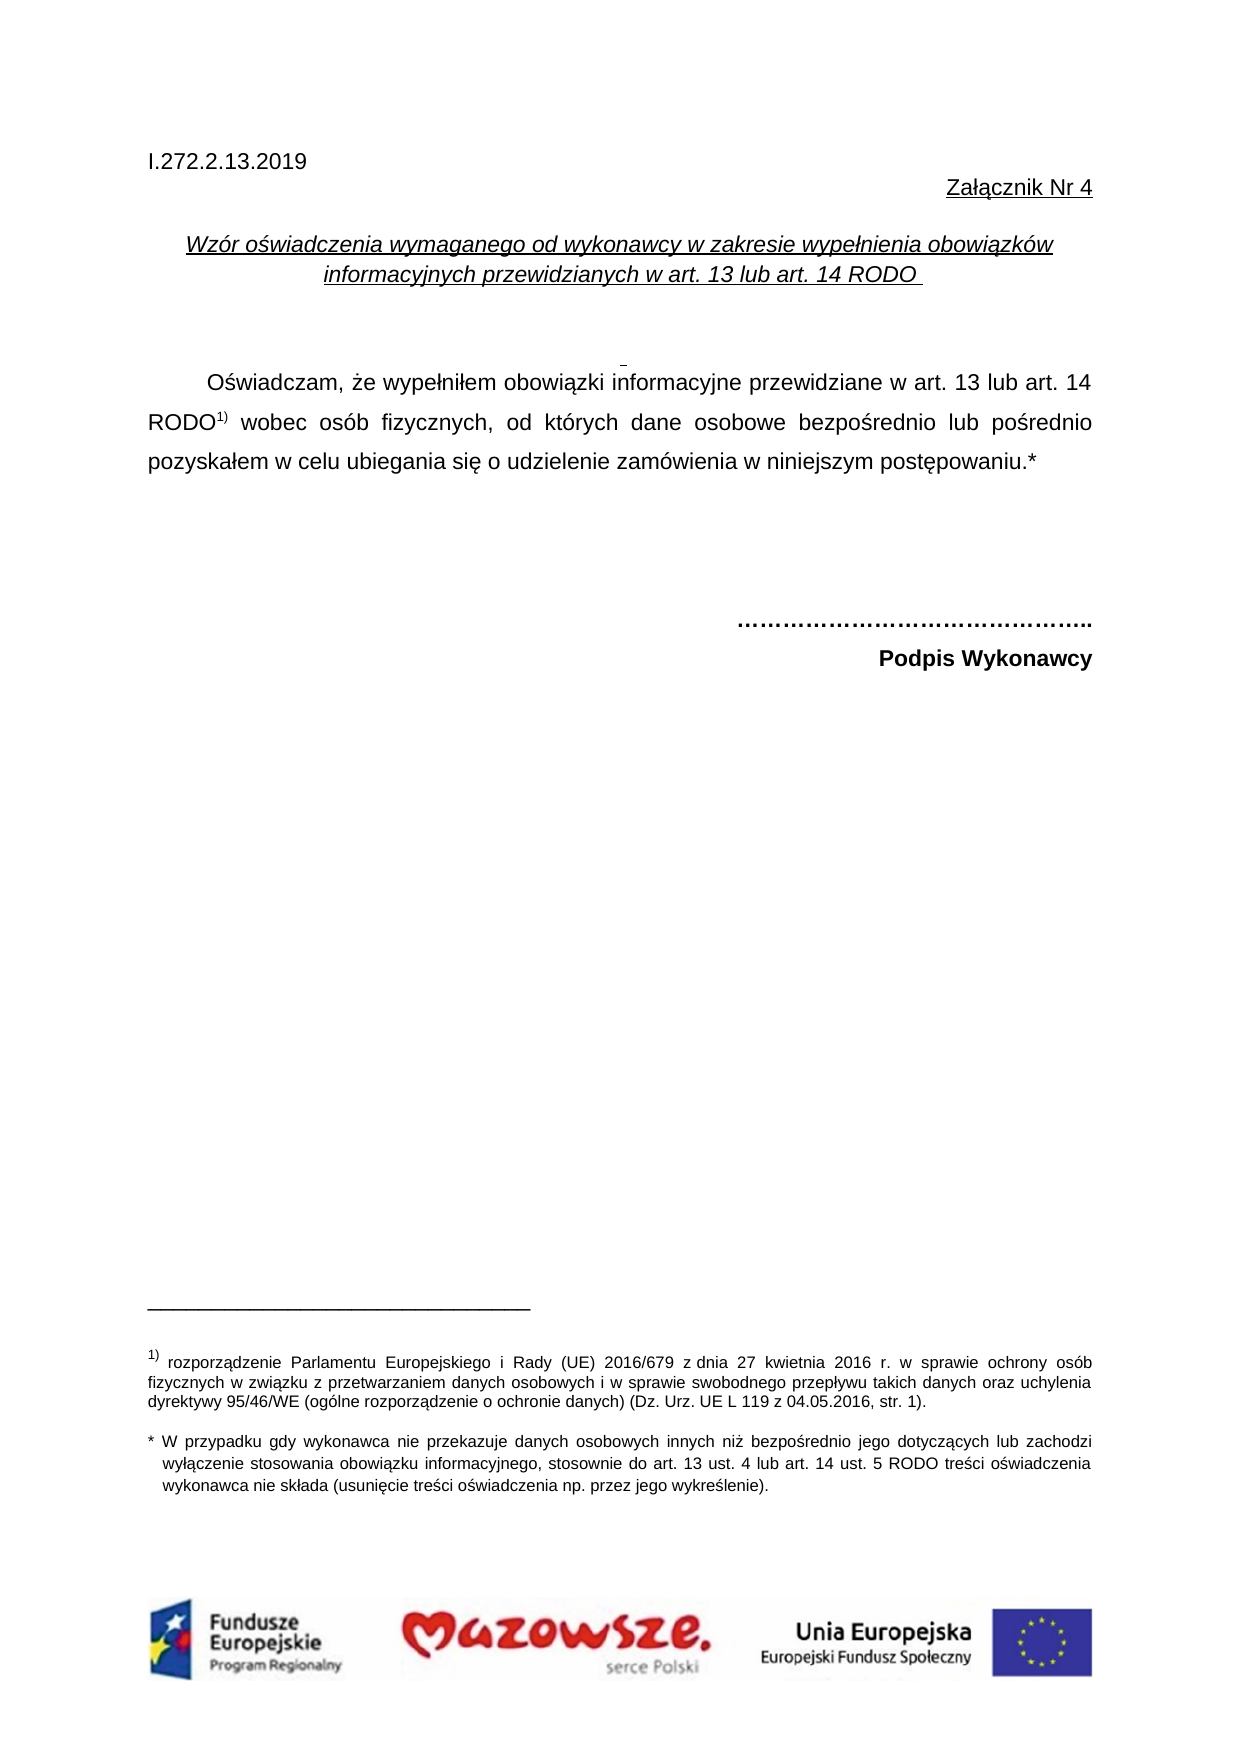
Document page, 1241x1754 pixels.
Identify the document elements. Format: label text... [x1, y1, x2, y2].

text Podpis Wykonawcy [148, 645, 1093, 672]
text ______________________________ [148, 1285, 1093, 1312]
text ……………………………………….. [148, 606, 1093, 632]
text * W przypadku gdy wykonawca nie przekazuje danych osobowych innych niż bezpośrednio jego dotyczących lub zachodzi wyłączenie stosowania obowiązku informacyjnego, stosownie do art. 13 ust. 4 lub art. 14 ust. 5 RODO treści oświadczenia wykonawca nie składa (usunięcie treści oświadczenia np. przez jego wykreślenie). [148, 1432, 1093, 1495]
text Wzór oświadczenia wymaganego od wykonawcy w zakresie wypełnienia obowiązków informacyjnych przewidzianych w art. 13 lub art. 14 RODO [148, 231, 1093, 287]
picture [147, 1597, 1093, 1681]
text Oświadczam, że wypełniłem obowiązki informacyjne przewidziane w art. 13 lub art. 14 RODO1) wobec osób fizycznych, od których dane osobowe bezpośrednio lub pośrednio pozyskałem w celu ubiegania się o udzielenie zamówienia w niniejszym postępowaniu.* [148, 369, 1093, 474]
text 1) rozporządzenie Parlamentu Europejskiego i Rady (UE) 2016/679 z dnia 27 kwietnia 2016 r. w sprawie ochrony osób fizycznych w związku z przetwarzaniem danych osobowych i w sprawie swobodnego przepływu takich danych oraz uchylenia dyrektywy 95/46/WE (ogólne rozporządzenie o ochronie danych) (Dz. Urz. UE L 119 z 04.05.2016, str. 1). [148, 1347, 1093, 1411]
text I.272.2.13.2019 [148, 148, 1093, 174]
text Załącznik Nr 4 [148, 174, 1093, 200]
